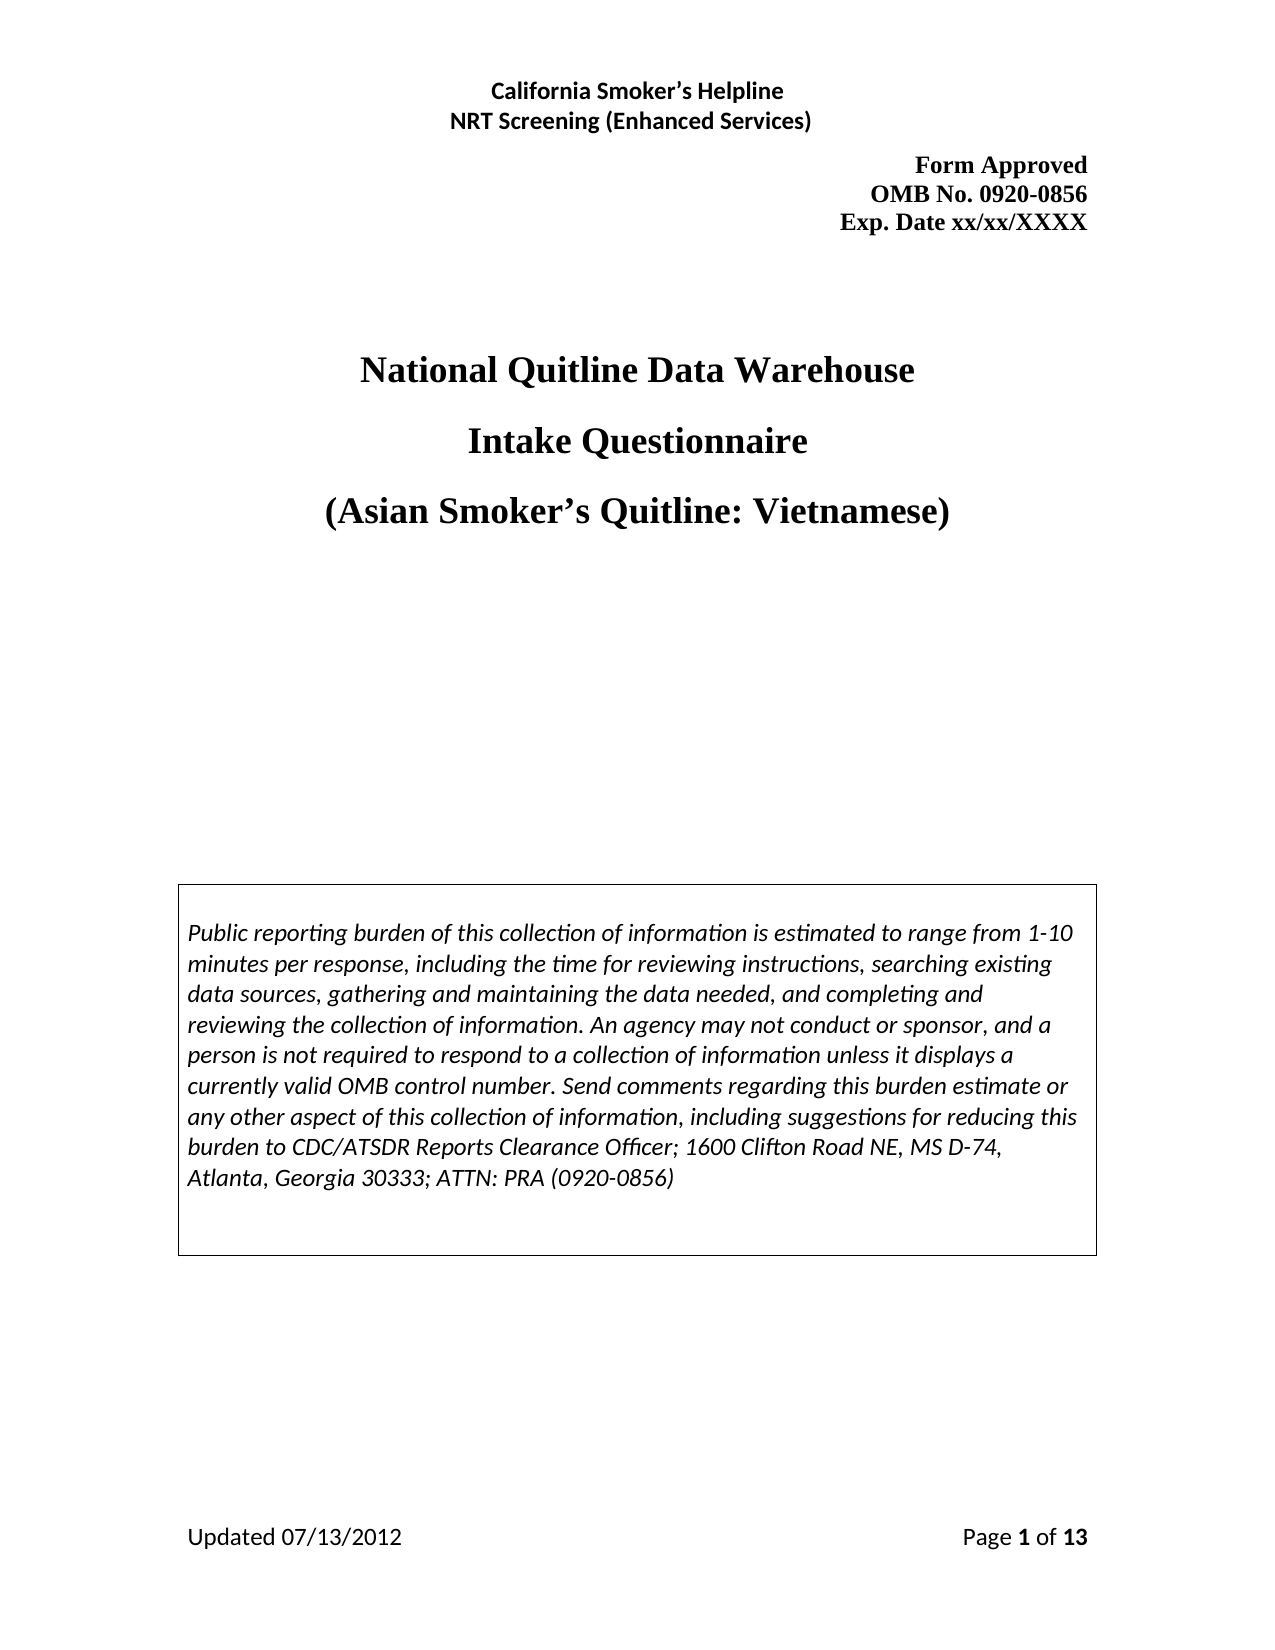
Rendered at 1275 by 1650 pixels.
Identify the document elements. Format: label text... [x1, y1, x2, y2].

text National Quitline Data Warehouse [187, 348, 1087, 391]
text (Asian Smoker’s Quitline: Vietnamese) [187, 489, 1087, 532]
text Intake Questionnaire [187, 418, 1087, 461]
text Public reporting burden of this collection of information is estimated to range from 1-10 minutes per response, including the time for reviewing instructions, searching existing data sources, gathering and maintaining the data needed, and completing and reviewing the collection of information. An agency may not conduct or sponsor, and a person is not required to respond to a collection of information unless it displays a currently valid OMB control number. Send comments regarding this burden estimate or any other aspect of this collection of information, including suggestions for reducing this burden to CDC/ATSDR Reports Clearance Officer; 1600 Clifton Road NE, MS D-74, Atlanta, Georgia 30333; ATTN: PRA (0920-0856) [187, 917, 1087, 1192]
text OMB No. 0920-0856 [187, 179, 1087, 207]
text Exp. Date xx/xx/XXXX [187, 207, 1087, 236]
text Form Approved [187, 150, 1087, 179]
